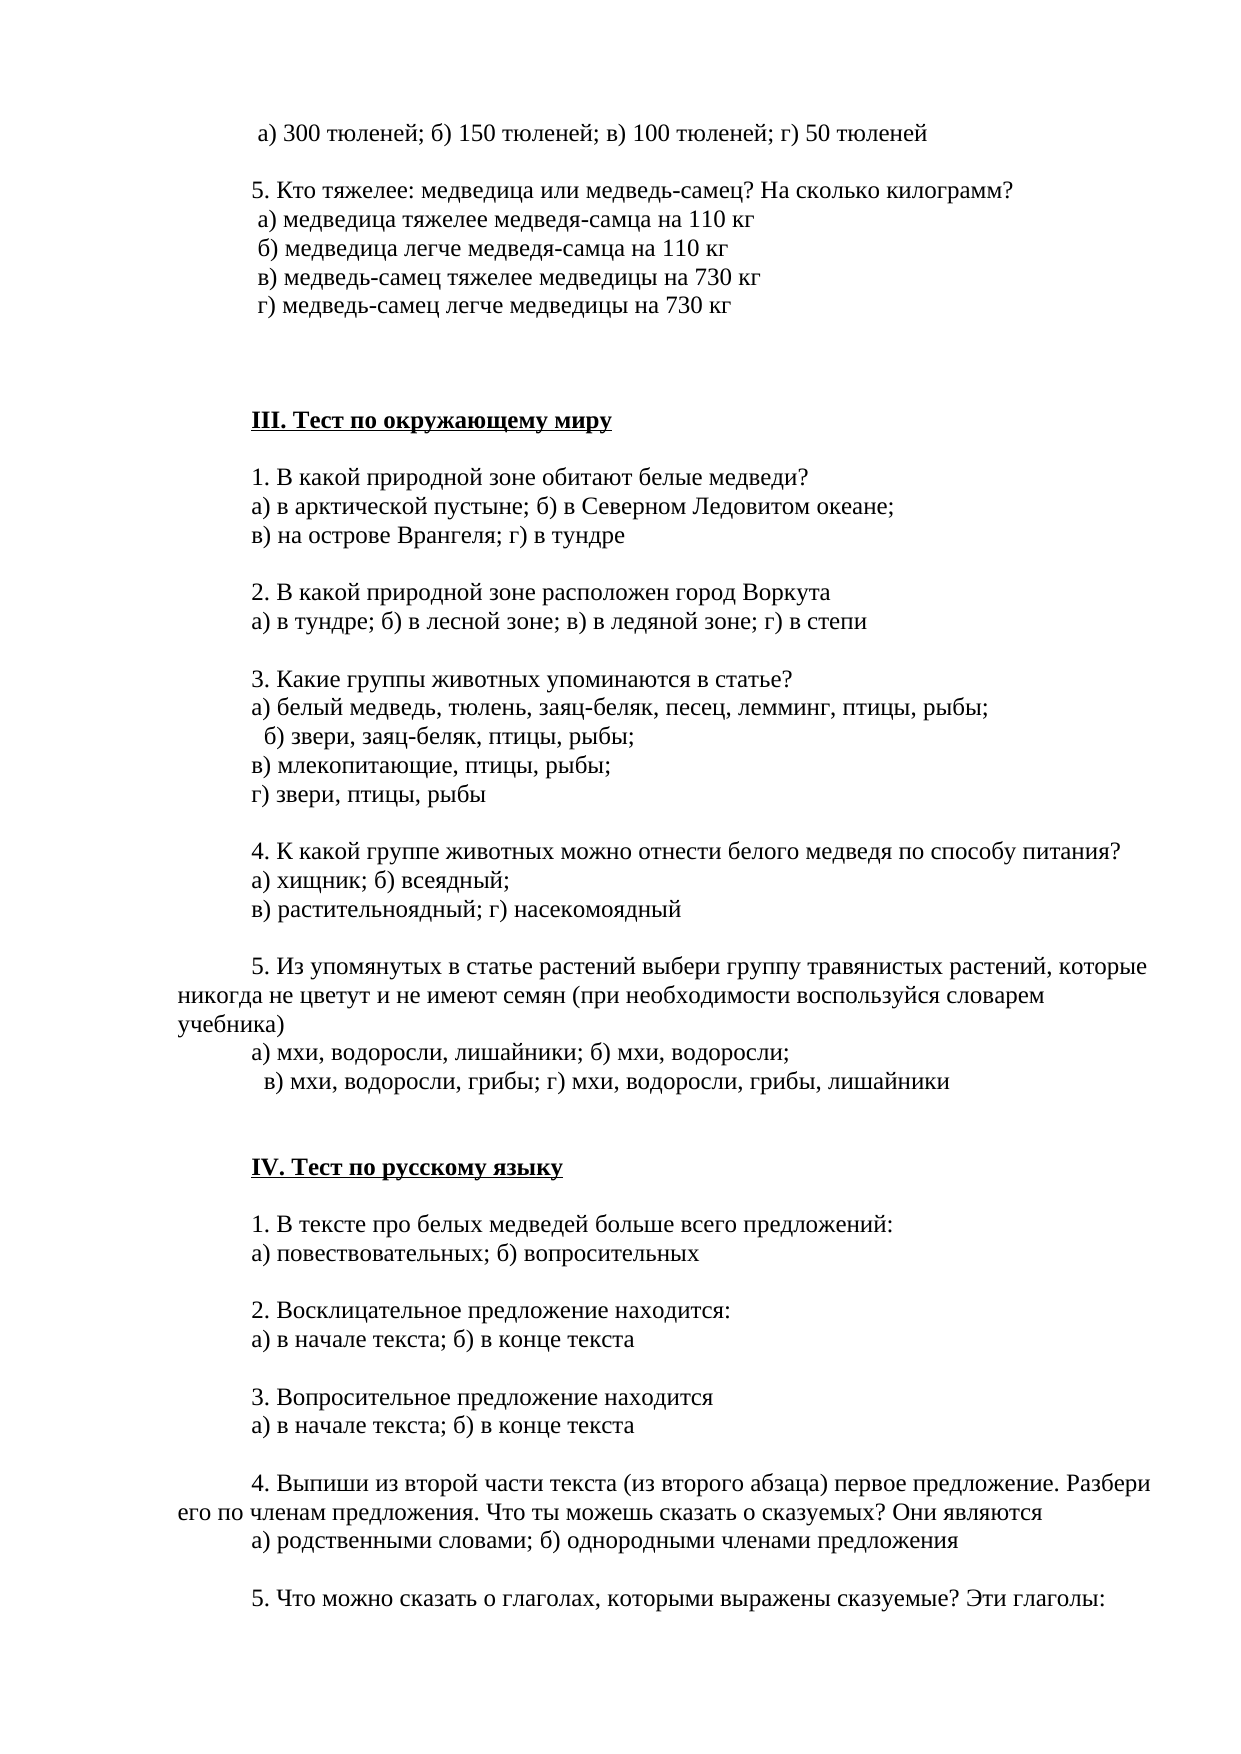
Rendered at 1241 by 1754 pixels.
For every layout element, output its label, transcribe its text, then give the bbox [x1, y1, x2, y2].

text б) медведица легче медведя-самца на 110 кг [177, 233, 1152, 262]
text а) родственными словами; б) однородными членами предложения [177, 1525, 1152, 1554]
text в) медведь-самец тяжелее медведицы на 730 кг [177, 262, 1152, 291]
text 5. Из упомянутых в статье растений выбери группу травянистых растений, которые никогда не цветут и не имеют семян (при необходимости воспользуйся словарем учебника) [177, 951, 1152, 1037]
text г) медведь-самец легче медведицы на 730 кг [177, 291, 1152, 319]
text а) в арктической пустыне; б) в Северном Ледовитом океане; [177, 491, 1152, 520]
text IV. Тест по русскому языку [177, 1152, 1152, 1180]
text а) в начале текста; б) в конце текста [177, 1324, 1152, 1353]
text а) повествовательных; б) вопросительных [177, 1238, 1152, 1267]
text 2. В какой природной зоне расположен город Воркута [177, 577, 1152, 606]
text б) звери, заяц-беляк, птицы, рыбы; [177, 721, 1152, 750]
text 4. К какой группе животных можно отнести белого медведя по способу питания? [177, 836, 1152, 865]
text 4. Выпиши из второй части текста (из второго абзаца) первое предложение. Разбери его по членам предложения. Что ты можешь сказать о сказуемых? Они являются [177, 1468, 1152, 1525]
text в) на острове Врангеля; г) в тундре [177, 520, 1152, 549]
text в) растительноядный; г) насекомоядный [177, 894, 1152, 922]
text 1. В какой природной зоне обитают белые медведи? [177, 462, 1152, 491]
text в) мхи, водоросли, грибы; г) мхи, водоросли, грибы, лишайники [177, 1066, 1152, 1095]
text а) медведица тяжелее медведя-самца на 110 кг [177, 204, 1152, 233]
text в) млекопитающие, птицы, рыбы; [177, 750, 1152, 779]
text 3. Вопросительное предложение находится [177, 1382, 1152, 1410]
text 5. Кто тяжелее: медведица или медведь-самец? На сколько килограмм? [177, 176, 1152, 204]
text а) 300 тюленей; б) 150 тюленей; в) 100 тюленей; г) 50 тюленей [177, 118, 1152, 147]
text а) белый медведь, тюлень, заяц-беляк, песец, лемминг, птицы, рыбы; [177, 692, 1152, 721]
text а) хищник; б) всеядный; [177, 865, 1152, 894]
text г) звери, птицы, рыбы [177, 779, 1152, 807]
text 3. Какие группы животных упоминаются в статье? [177, 664, 1152, 692]
text III. Тест по окружающему миру [177, 405, 1152, 434]
text а) в тундре; б) в лесной зоне; в) в ледяной зоне; г) в степи [177, 606, 1152, 635]
text а) мхи, водоросли, лишайники; б) мхи, водоросли; [177, 1037, 1152, 1066]
text 1. В тексте про белых медведей больше всего предложений: [177, 1209, 1152, 1238]
text 5. Что можно сказать о глаголах, которыми выражены сказуемые? Эти глаголы: [177, 1583, 1152, 1612]
text 2. Восклицательное предложение находится: [177, 1295, 1152, 1324]
text а) в начале текста; б) в конце текста [177, 1410, 1152, 1439]
